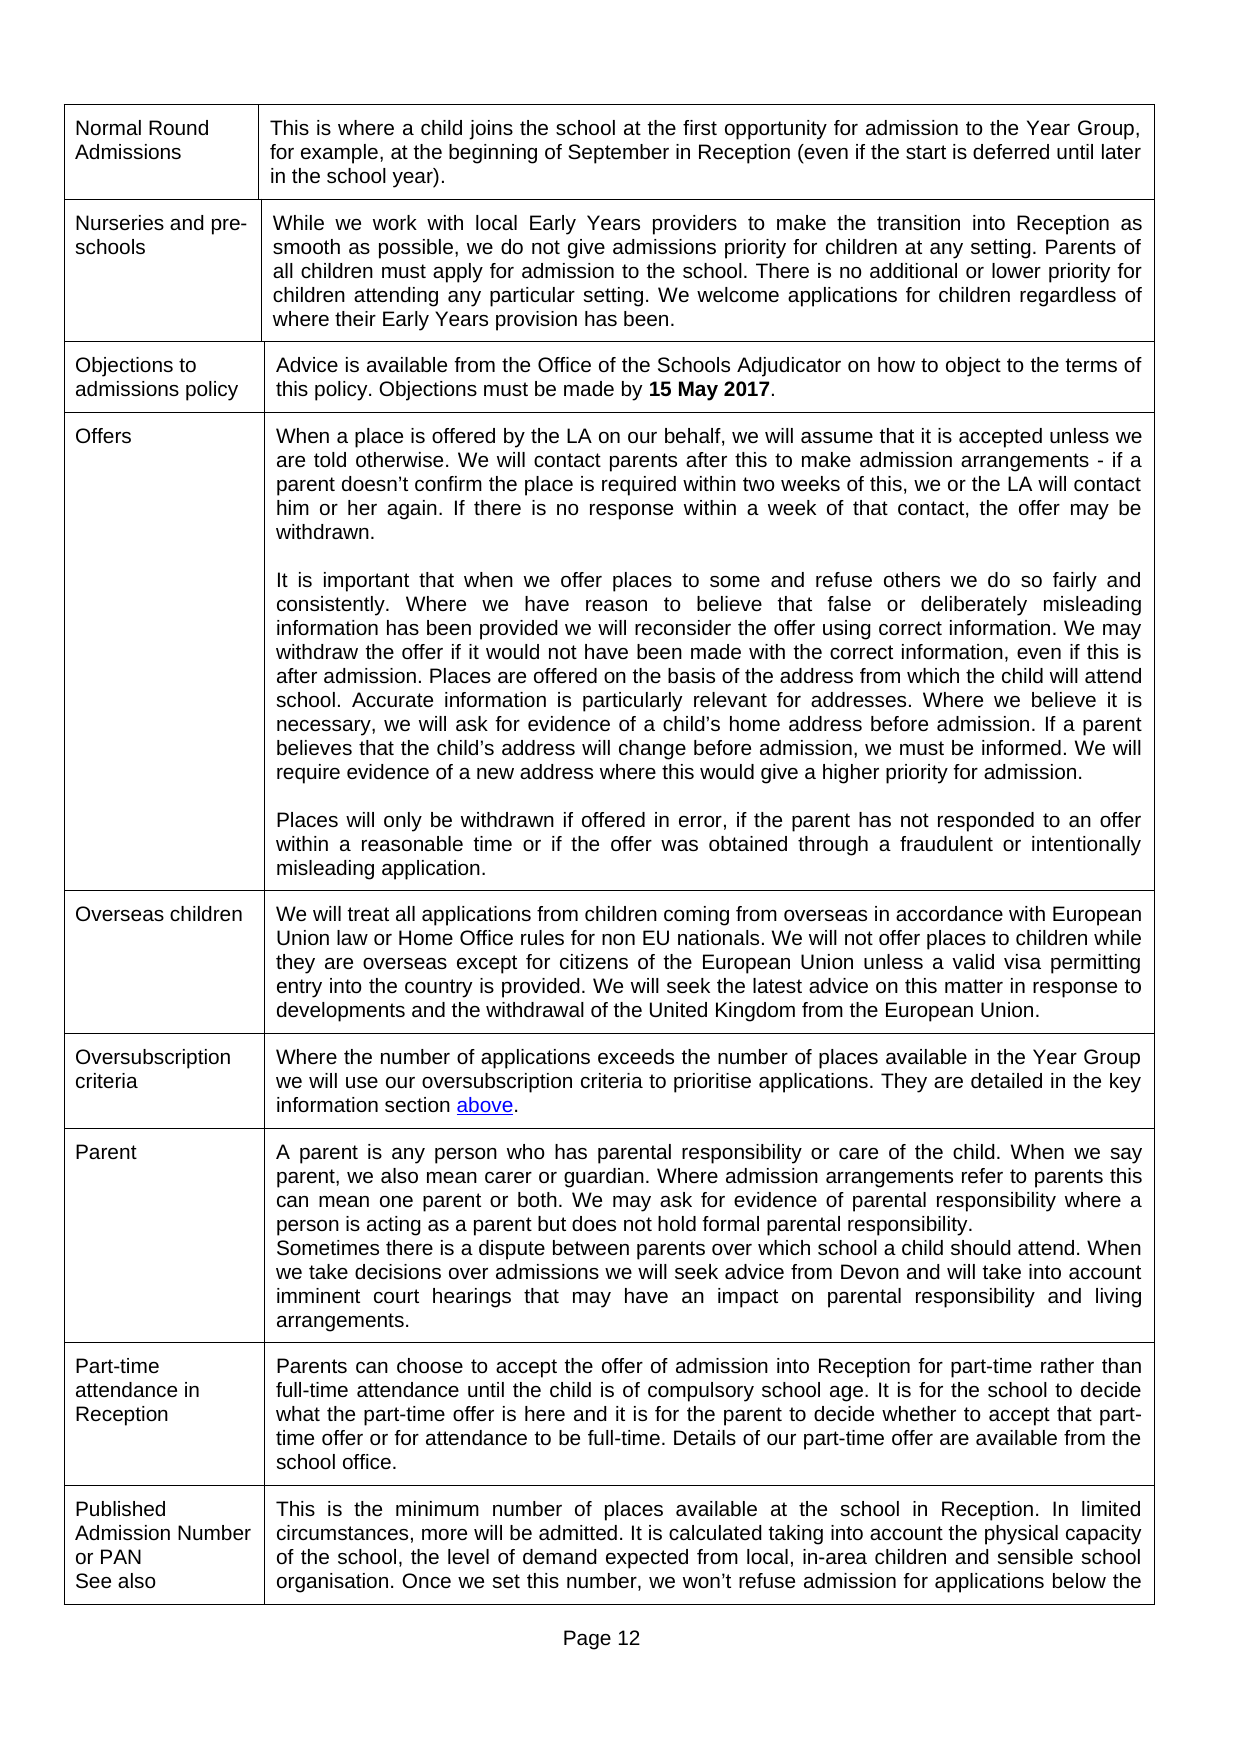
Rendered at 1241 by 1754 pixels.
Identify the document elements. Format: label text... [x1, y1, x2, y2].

table_cell Normal Round Admissions [65, 105, 258, 198]
table_cell Parent [65, 1129, 264, 1342]
table_cell Oversubscription criteria [65, 1034, 264, 1128]
table_cell Nurseries and pre-schools [65, 200, 261, 341]
table_cell When a place is offered by the LA on our behalf, we will assume that it is accepted unless we are told otherwise. We will contact parents after this to make admission arrangements - if a parent doesn’t confirm the place is required within two weeks of this, we or the LA will contact him or her again. If there is no response within a week of that contact, the offer may be withdrawn. It is important that when we offer places to some and refuse others we do so fairly and consistently. Where we have reason to believe that false or deliberately misleading information has been provided we will reconsider the offer using correct information. We may withdraw the offer if it would not have been made with the correct information, even if this is after admission. Places are offered on the basis of the address from which the child will attend school. Accurate information is particularly relevant for addresses. Where we believe it is necessary, we will ask for evidence of a child’s home address before admission. If a parent believes that the child’s address will change before admission, we must be informed. We will require evidence of a new address where this would give a higher priority for admission. Places will only be withdrawn if offered in error, if the parent has not responded to an offer within a reasonable time or if the offer was obtained through a fraudulent or intentionally misleading application. [265, 413, 1154, 890]
table_cell Overseas children [65, 891, 264, 1033]
table_cell We will treat all applications from children coming from overseas in accordance with European Union law or Home Office rules for non EU nationals. We will not offer places to children while they are overseas except for citizens of the European Union unless a valid visa permitting entry into the country is provided. We will seek the latest advice on this matter in response to developments and the withdrawal of the United Kingdom from the European Union. [265, 891, 1154, 1033]
table_cell A parent is any person who has parental responsibility or care of the child. When we say parent, we also mean carer or guardian. Where admission arrangements refer to parents this can mean one parent or both. We may ask for evidence of parental responsibility where a person is acting as a parent but does not hold formal parental responsibility. Sometimes there is a dispute between parents over which school a child should attend. When we take decisions over admissions we will seek advice from Devon and will take into account imminent court hearings that may have an impact on parental responsibility and living arrangements. [265, 1129, 1154, 1342]
table_cell While we work with local Early Years providers to make the transition into Reception as smooth as possible, we do not give admissions priority for children at any setting. Parents of all children must apply for admission to the school. There is no additional or lower priority for children attending any particular setting. We welcome applications for children regardless of where their Early Years provision has been. [262, 200, 1154, 341]
table_cell Where the number of applications exceeds the number of places available in the Year Group we will use our oversubscription criteria to prioritise applications. They are detailed in the key information section above. [265, 1034, 1154, 1128]
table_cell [65, 1486, 264, 1604]
table_cell Objections to admissions policy [65, 342, 264, 412]
table_cell Advice is available from the Office of the Schools Adjudicator on how to object to the terms of this policy. Objections must be made by 15 May 2017. [265, 342, 1154, 412]
table_cell Parents can choose to accept the offer of admission into Reception for part-time rather than full-time attendance until the child is of compulsory school age. It is for the school to decide what the part-time offer is here and it is for the parent to decide whether to accept that part-time offer or for attendance to be full-time. Details of our part-time offer are available from the school office. [265, 1343, 1154, 1485]
table_cell Part-time attendance in Reception [65, 1343, 264, 1485]
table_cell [265, 1486, 1154, 1604]
table_cell This is where a child joins the school at the first opportunity for admission to the Year Group, for example, at the beginning of September in Reception (even if the start is deferred until later in the school year). [259, 105, 1154, 198]
table_cell Offers [65, 413, 264, 890]
